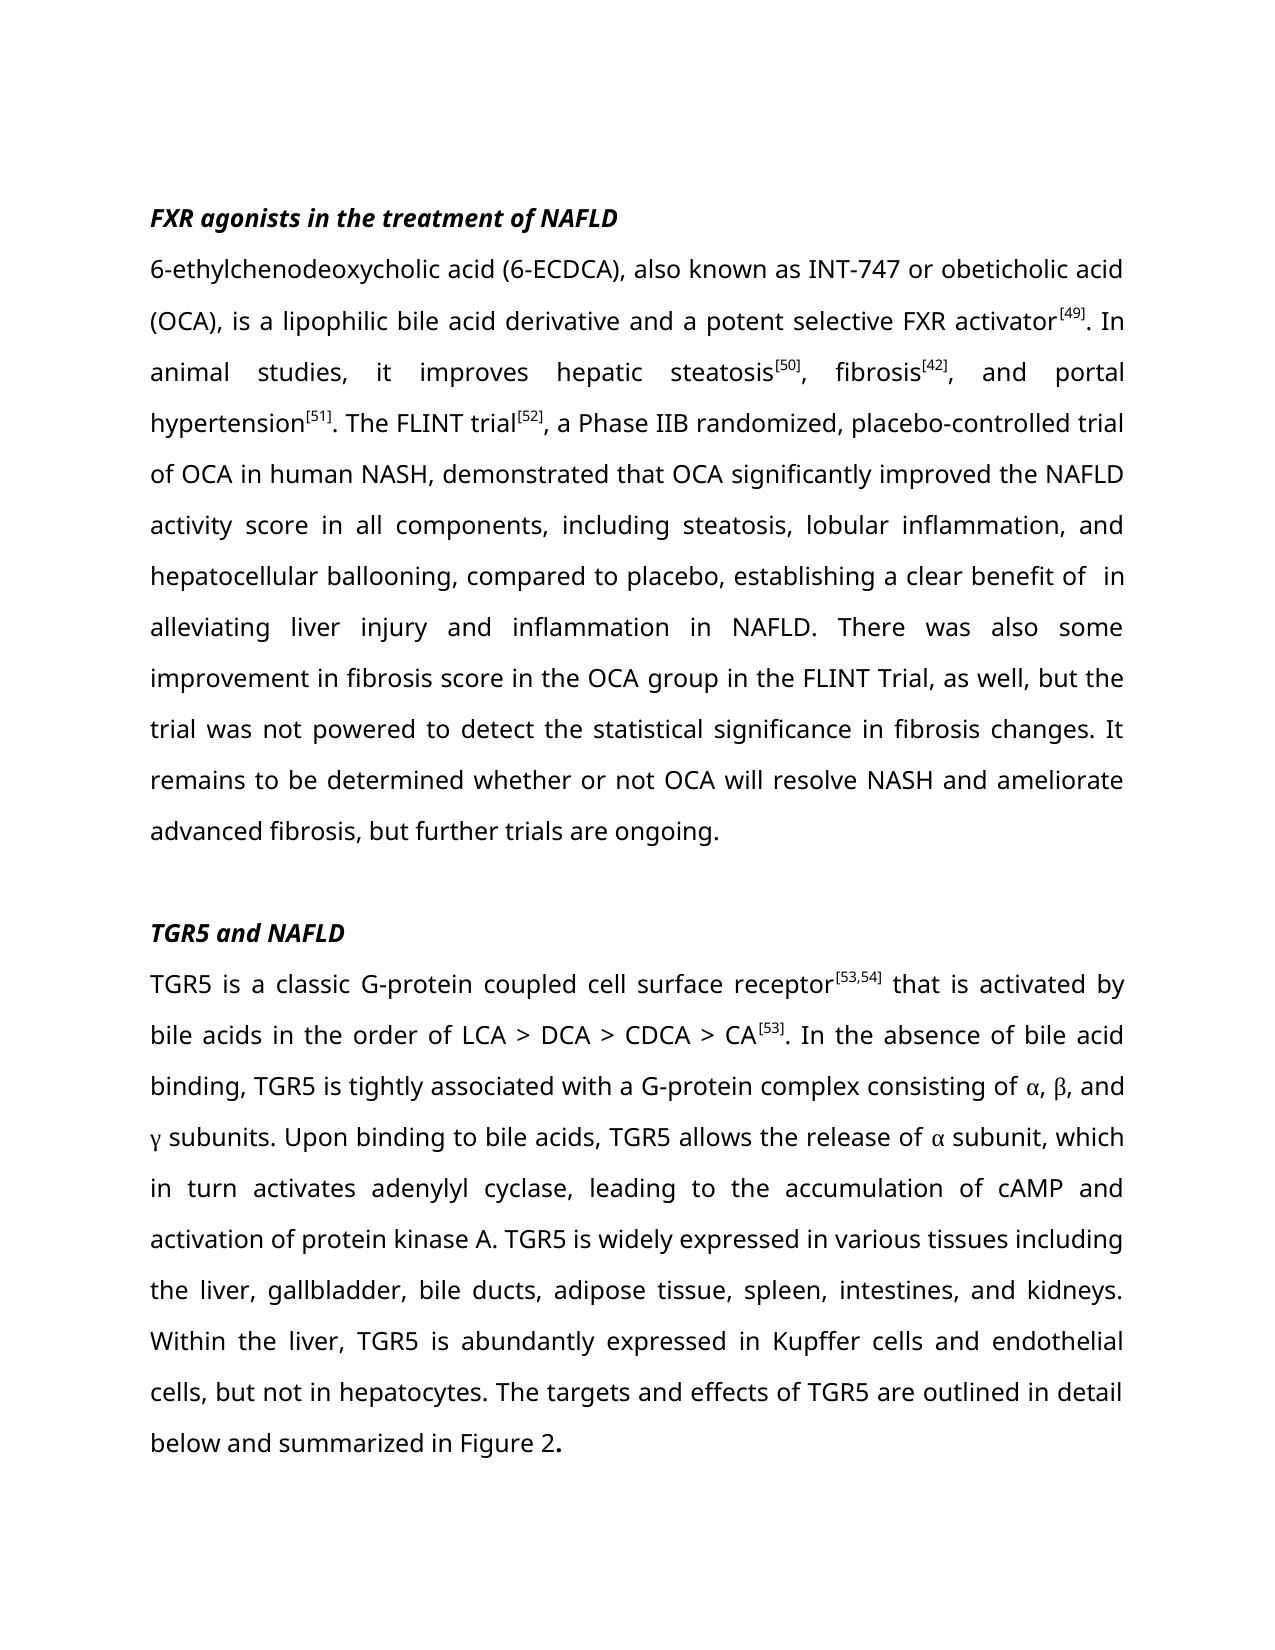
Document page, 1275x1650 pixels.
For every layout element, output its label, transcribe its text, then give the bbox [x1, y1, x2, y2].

text TGR5 is a classic G-protein coupled cell surface receptor[53,54] that is activated by bile acids in the order of LCA > DCA > CDCA > CA[53]. In the absence of bile acid binding, TGR5 is tightly associated with a G-protein complex consisting of α, β, and γ subunits. Upon binding to bile acids, TGR5 allows the release of α subunit, which in turn activates adenylyl cyclase, leading to the accumulation of cAMP and activation of protein kinase A. TGR5 is widely expressed in various tissues including the liver, gallbladder, bile ducts, adipose tissue, spleen, intestines, and kidneys. Within the liver, TGR5 is abundantly expressed in Kupffer cells and endothelial cells, but not in hepatocytes. The targets and effects of TGR5 are outlined in detail below and summarized in Figure 2. [150, 967, 1125, 1460]
text FXR agonists in the treatment of NAFLD [150, 201, 1125, 235]
text 6-ethylchenodeoxycholic acid (6-ECDCA), also known as INT-747 or obeticholic acid (OCA), is a lipophilic bile acid derivative and a potent selective FXR activator[49]. In animal studies, it improves hepatic steatosis[50], fibrosis[42], and portal hypertension[51]. The FLINT trial[52], a Phase IIB randomized, placebo-controlled trial of OCA in human NASH, demonstrated that OCA significantly improved the NAFLD activity score in all components, including steatosis, lobular inflammation, and hepatocellular ballooning, compared to placebo, establishing a clear benefit of in alleviating liver injury and inflammation in NAFLD. There was also some improvement in fibrosis score in the OCA group in the FLINT Trial, as well, but the trial was not powered to detect the statistical significance in fibrosis changes. It remains to be determined whether or not OCA will resolve NASH and ameliorate advanced fibrosis, but further trials are ongoing. [150, 252, 1125, 848]
text TGR5 and NAFLD [150, 916, 1125, 950]
